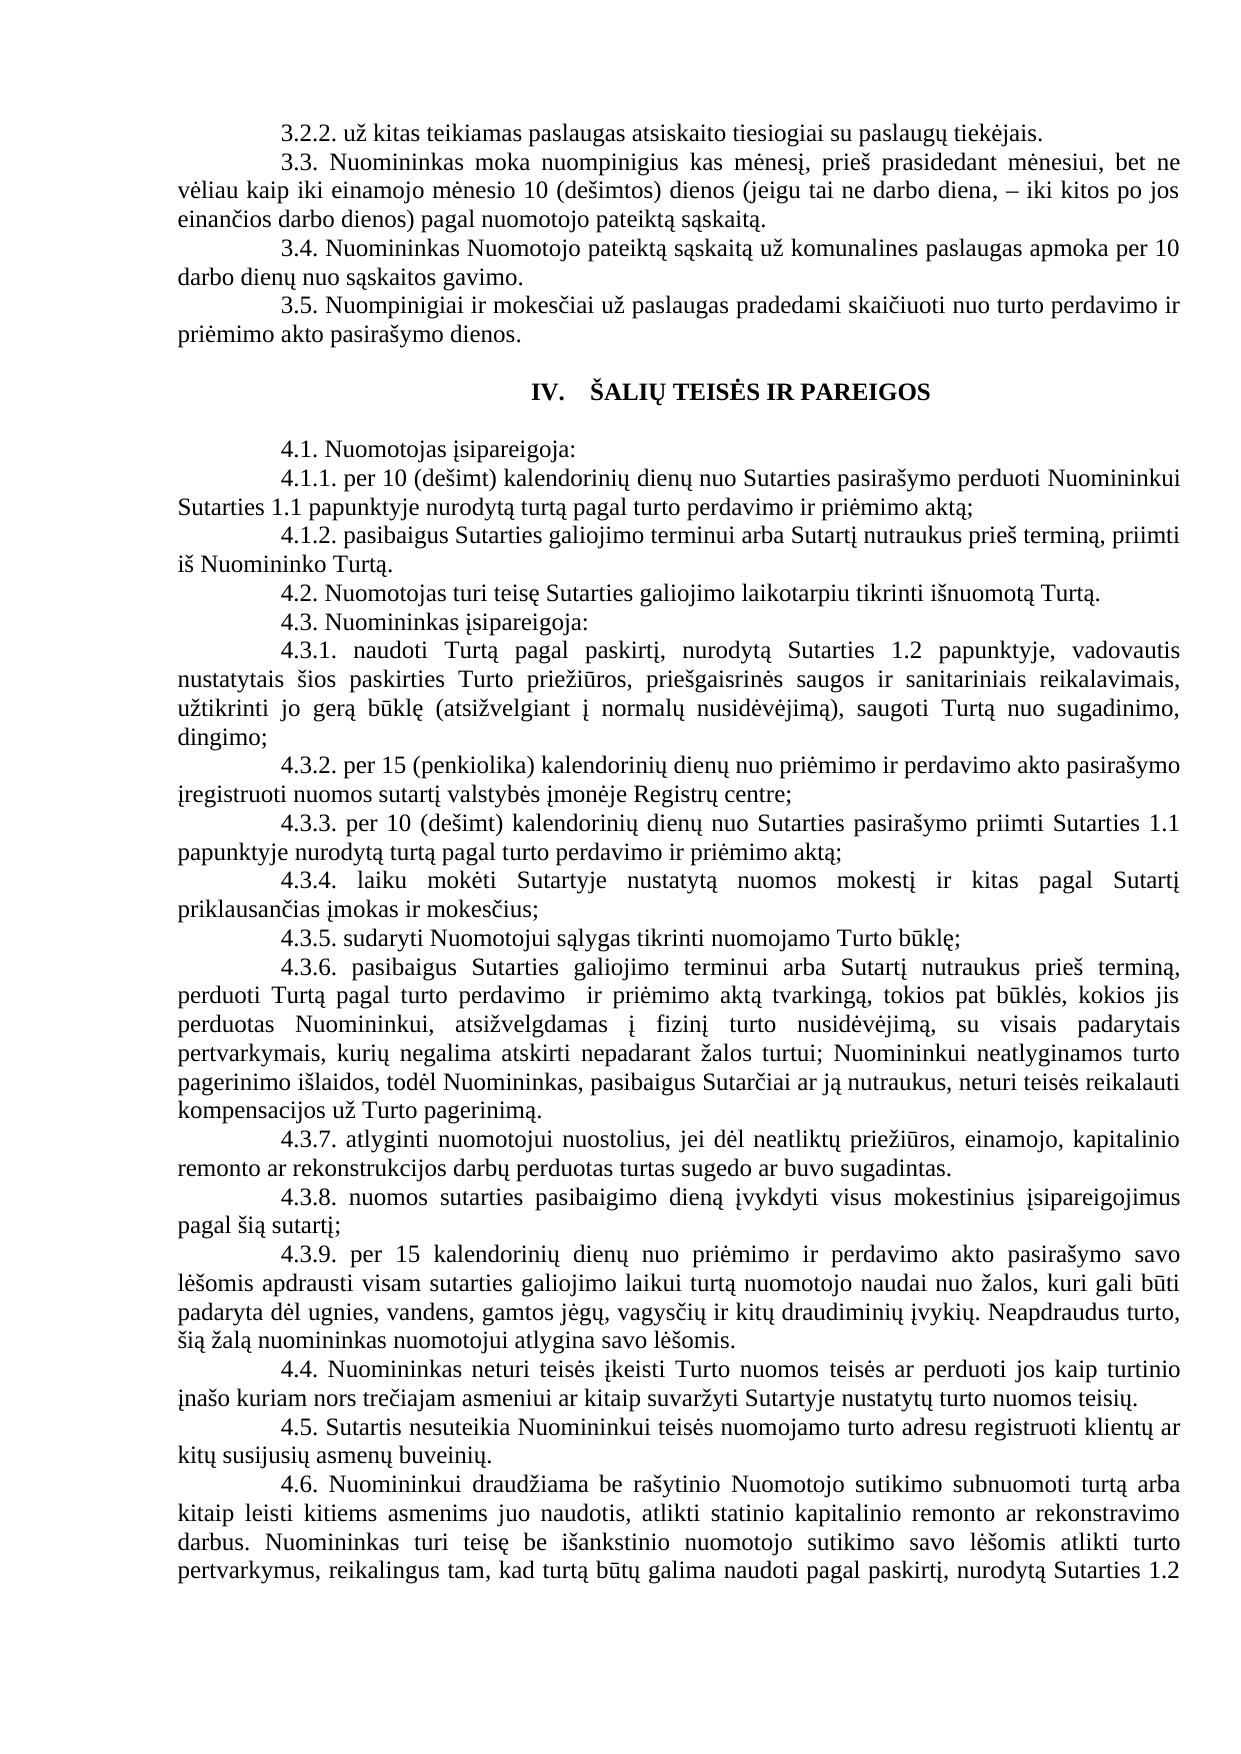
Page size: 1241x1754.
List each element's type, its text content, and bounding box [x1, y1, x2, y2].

text 3.2.2. už kitas teikiamas paslaugas atsiskaito tiesiogiai su paslaugų tiekėjais. [177, 118, 1181, 147]
text 4.4. Nuomininkas neturi teisės įkeisti Turto nuomos teisės ar perduoti jos kaip turtinio įnašo kuriam nors trečiajam asmeniui ar kitaip suvaržyti Sutartyje nustatytų turto nuomos teisių. [177, 1354, 1181, 1412]
text 4.3.9. per 15 kalendorinių dienų nuo priėmimo ir perdavimo akto pasirašymo savo lėšomis apdrausti visam sutarties galiojimo laikui turtą nuomotojo naudai nuo žalos, kuri gali būti padaryta dėl ugnies, vandens, gamtos jėgų, vagysčių ir kitų draudiminių įvykių. Neapdraudus turto, šią žalą nuomininkas nuomotojui atlygina savo lėšomis. [177, 1239, 1181, 1354]
list ŠALIŲ TEISĖS IR PAREIGOS [177, 377, 1181, 406]
text 4.3.2. per 15 (penkiolika) kalendorinių dienų nuo priėmimo ir perdavimo akto pasirašymo įregistruoti nuomos sutartį valstybės įmonėje Registrų centre; [177, 751, 1181, 808]
text 4.3.6. pasibaigus Sutarties galiojimo terminui arba Sutartį nutraukus prieš terminą, perduoti Turtą pagal turto perdavimo ir priėmimo aktą tvarkingą, tokios pat būklės, kokios jis perduotas Nuomininkui, atsižvelgdamas į fizinį turto nusidėvėjimą, su visais padarytais pertvarkymais, kurių negalima atskirti nepadarant žalos turtui; Nuomininkui neatlyginamos turto pagerinimo išlaidos, todėl Nuomininkas, pasibaigus Sutarčiai ar ją nutraukus, neturi teisės reikalauti kompensacijos už Turto pagerinimą. [177, 952, 1181, 1124]
text 4.3.7. atlyginti nuomotojui nuostolius, jei dėl neatliktų priežiūros, einamojo, kapitalinio remonto ar rekonstrukcijos darbų perduotas turtas sugedo ar buvo sugadintas. [177, 1124, 1181, 1182]
text 4.3.3. per 10 (dešimt) kalendorinių dienų nuo Sutarties pasirašymo priimti Sutarties 1.1 papunktyje nurodytą turtą pagal turto perdavimo ir priėmimo aktą; [177, 808, 1181, 866]
text 4.2. Nuomotojas turi teisę Sutarties galiojimo laikotarpiu tikrinti išnuomotą Turtą. [177, 578, 1181, 607]
text 4.1.2. pasibaigus Sutarties galiojimo terminui arba Sutartį nutraukus prieš terminą, priimti iš Nuomininko Turtą. [177, 521, 1181, 578]
text 4.1.1. per 10 (dešimt) kalendorinių dienų nuo Sutarties pasirašymo perduoti Nuomininkui Sutarties 1.1 papunktyje nurodytą turtą pagal turto perdavimo ir priėmimo aktą; [177, 463, 1181, 521]
text 3.5. Nuompinigiai ir mokesčiai už paslaugas pradedami skaičiuoti nuo turto perdavimo ir priėmimo akto pasirašymo dienos. [177, 291, 1181, 348]
text 4.3.1. naudoti Turtą pagal paskirtį, nurodytą Sutarties 1.2 papunktyje, vadovautis nustatytais šios paskirties Turto priežiūros, priešgaisrinės saugos ir sanitariniais reikalavimais, užtikrinti jo gerą būklę (atsižvelgiant į normalų nusidėvėjimą), saugoti Turtą nuo sugadinimo, dingimo; [177, 636, 1181, 751]
text 3.3. Nuomininkas moka nuompinigius kas mėnesį, prieš prasidedant mėnesiui, bet ne vėliau kaip iki einamojo mėnesio 10 (dešimtos) dienos (jeigu tai ne darbo diena, – iki kitos po jos einančios darbo dienos) pagal nuomotojo pateiktą sąskaitą. [177, 147, 1181, 233]
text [177, 1469, 1181, 1584]
text 4.3.4. laiku mokėti Sutartyje nustatytą nuomos mokestį ir kitas pagal Sutartį priklausančias įmokas ir mokesčius; [177, 866, 1181, 923]
text 3.4. Nuomininkas Nuomotojo pateiktą sąskaitą už komunalines paslaugas apmoka per 10 darbo dienų nuo sąskaitos gavimo. [177, 233, 1181, 291]
text 4.3.5. sudaryti Nuomotojui sąlygas tikrinti nuomojamo Turto būklę; [177, 923, 1181, 952]
text 4.1. Nuomotojas įsipareigoja: [177, 434, 1181, 463]
text 4.5. Sutartis nesuteikia Nuomininkui teisės nuomojamo turto adresu registruoti klientų ar kitų susijusių asmenų buveinių. [177, 1412, 1181, 1469]
text 4.3. Nuomininkas įsipareigoja: [177, 607, 1181, 636]
text 4.3.8. nuomos sutarties pasibaigimo dieną įvykdyti visus mokestinius įsipareigojimus pagal šią sutartį; [177, 1182, 1181, 1239]
